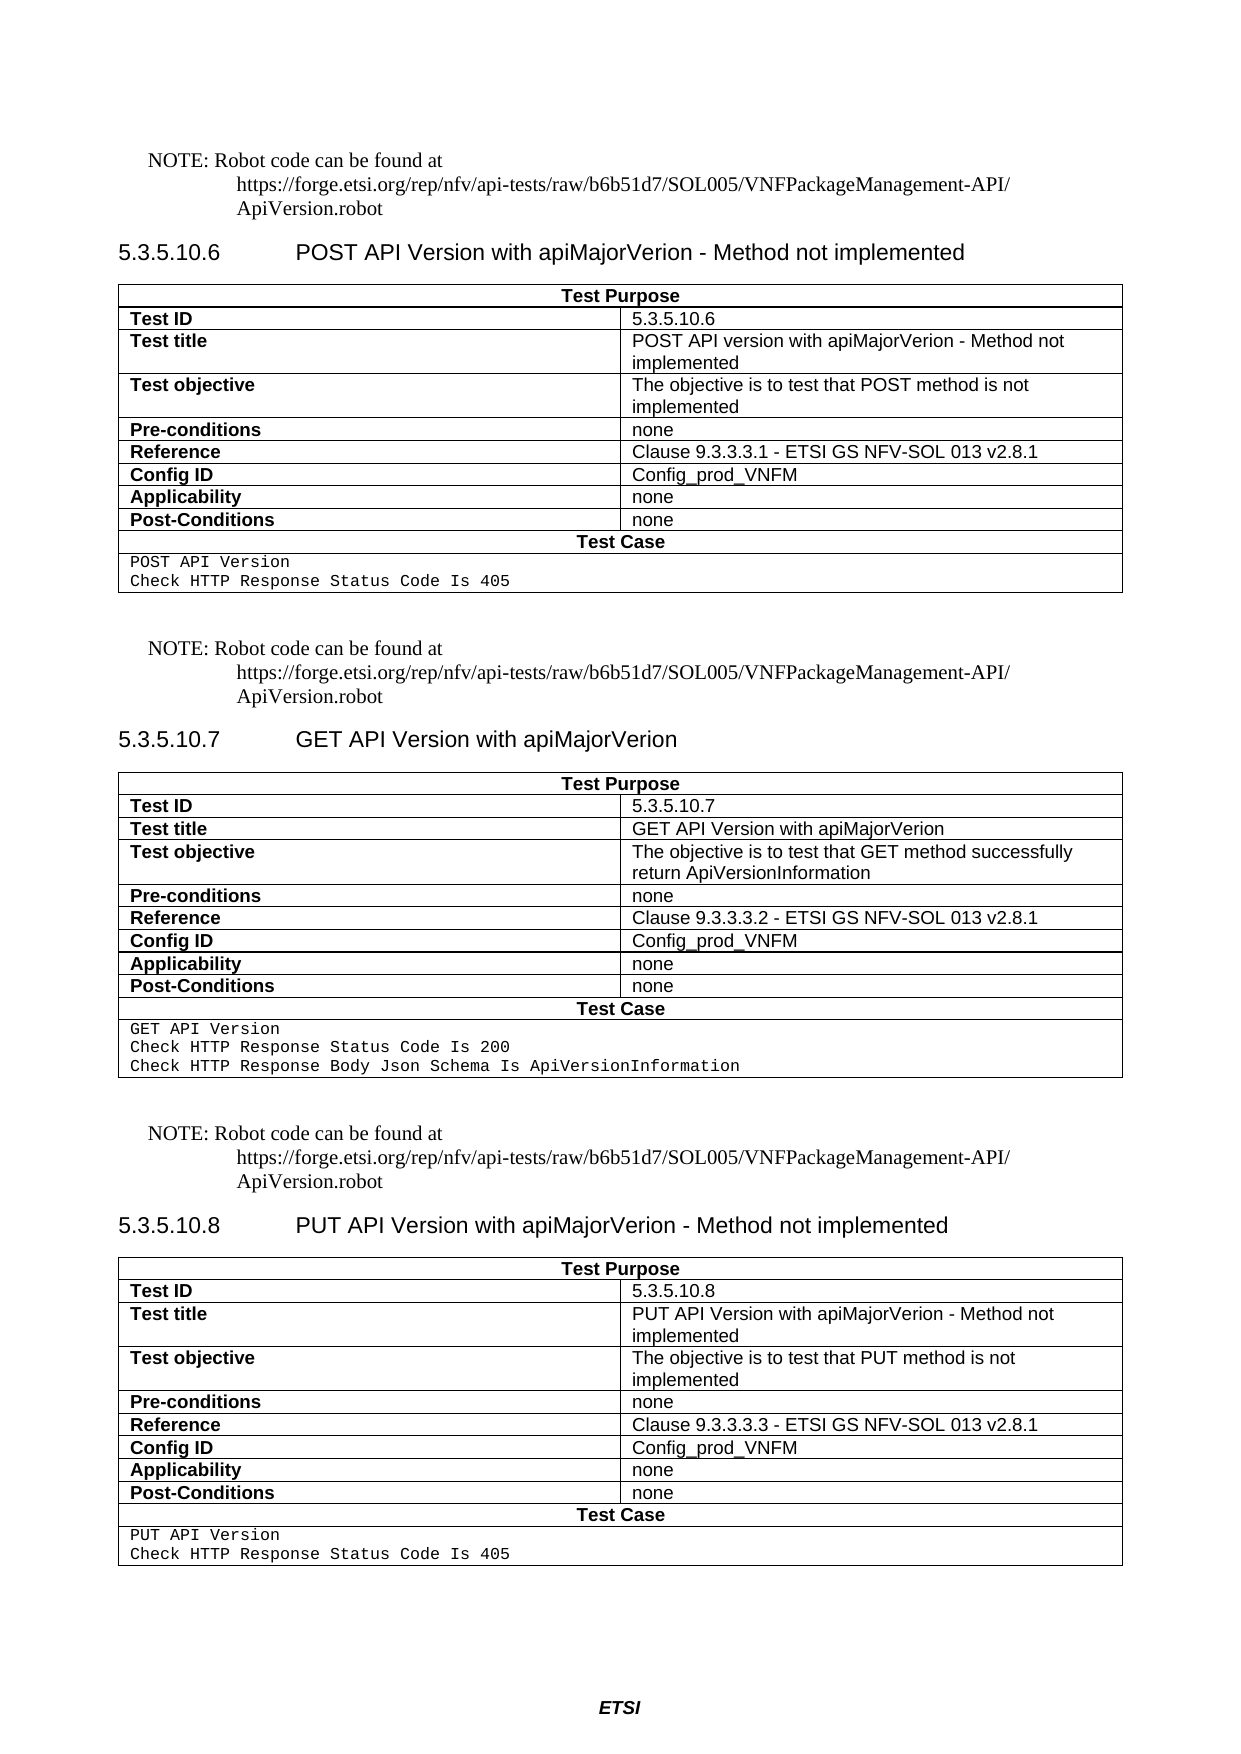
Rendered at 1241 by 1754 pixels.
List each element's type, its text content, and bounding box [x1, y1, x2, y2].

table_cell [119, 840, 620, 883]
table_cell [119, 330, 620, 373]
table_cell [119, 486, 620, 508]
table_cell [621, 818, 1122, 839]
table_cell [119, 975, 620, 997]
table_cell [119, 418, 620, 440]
text NOTE: Robot code can be found at https://forge.etsi.org/rep/nfv/api-tests/raw/b6b51d7/SOL005/VNFPackageManagement-API/ApiVersion.robot [148, 1121, 1122, 1193]
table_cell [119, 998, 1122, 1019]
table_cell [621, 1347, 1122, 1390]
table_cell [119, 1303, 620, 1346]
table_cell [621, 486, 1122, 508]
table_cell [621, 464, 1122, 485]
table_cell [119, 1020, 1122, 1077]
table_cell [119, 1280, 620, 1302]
subtitle 5.3.5.10.7 GET API Version with apiMajorVerion [118, 726, 1122, 753]
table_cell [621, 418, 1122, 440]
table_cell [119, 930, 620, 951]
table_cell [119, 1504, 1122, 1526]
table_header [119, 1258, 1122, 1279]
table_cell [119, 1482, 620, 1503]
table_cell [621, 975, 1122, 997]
text NOTE: Robot code can be found at https://forge.etsi.org/rep/nfv/api-tests/raw/b6b51d7/SOL005/VNFPackageManagement-API/ApiVersion.robot [148, 148, 1122, 220]
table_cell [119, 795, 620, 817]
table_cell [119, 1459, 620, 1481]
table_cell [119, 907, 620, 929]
text NOTE: Robot code can be found at https://forge.etsi.org/rep/nfv/api-tests/raw/b6b51d7/SOL005/VNFPackageManagement-API/ApiVersion.robot [148, 636, 1122, 708]
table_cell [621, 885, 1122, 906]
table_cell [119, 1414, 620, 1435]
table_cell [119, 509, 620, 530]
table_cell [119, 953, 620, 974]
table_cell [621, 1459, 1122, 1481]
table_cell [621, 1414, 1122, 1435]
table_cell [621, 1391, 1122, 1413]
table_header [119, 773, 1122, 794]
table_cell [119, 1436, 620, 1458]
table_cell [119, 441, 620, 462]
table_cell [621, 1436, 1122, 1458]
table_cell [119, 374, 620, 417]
subtitle 5.3.5.10.6 POST API Version with apiMajorVerion - Method not implemented [118, 239, 1122, 265]
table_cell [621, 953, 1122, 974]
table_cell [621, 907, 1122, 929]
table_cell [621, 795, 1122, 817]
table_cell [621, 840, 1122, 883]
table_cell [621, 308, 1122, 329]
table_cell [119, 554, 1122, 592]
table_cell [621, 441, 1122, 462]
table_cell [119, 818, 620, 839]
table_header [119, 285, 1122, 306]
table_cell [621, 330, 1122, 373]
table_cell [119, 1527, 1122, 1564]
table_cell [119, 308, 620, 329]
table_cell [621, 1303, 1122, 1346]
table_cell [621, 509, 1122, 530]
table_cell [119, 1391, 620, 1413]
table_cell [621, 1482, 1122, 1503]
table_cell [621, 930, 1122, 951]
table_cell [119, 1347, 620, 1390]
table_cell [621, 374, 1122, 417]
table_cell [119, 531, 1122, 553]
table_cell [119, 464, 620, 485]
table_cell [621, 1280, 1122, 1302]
subtitle 5.3.5.10.8 PUT API Version with apiMajorVerion - Method not implemented [118, 1212, 1122, 1238]
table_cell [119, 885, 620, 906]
